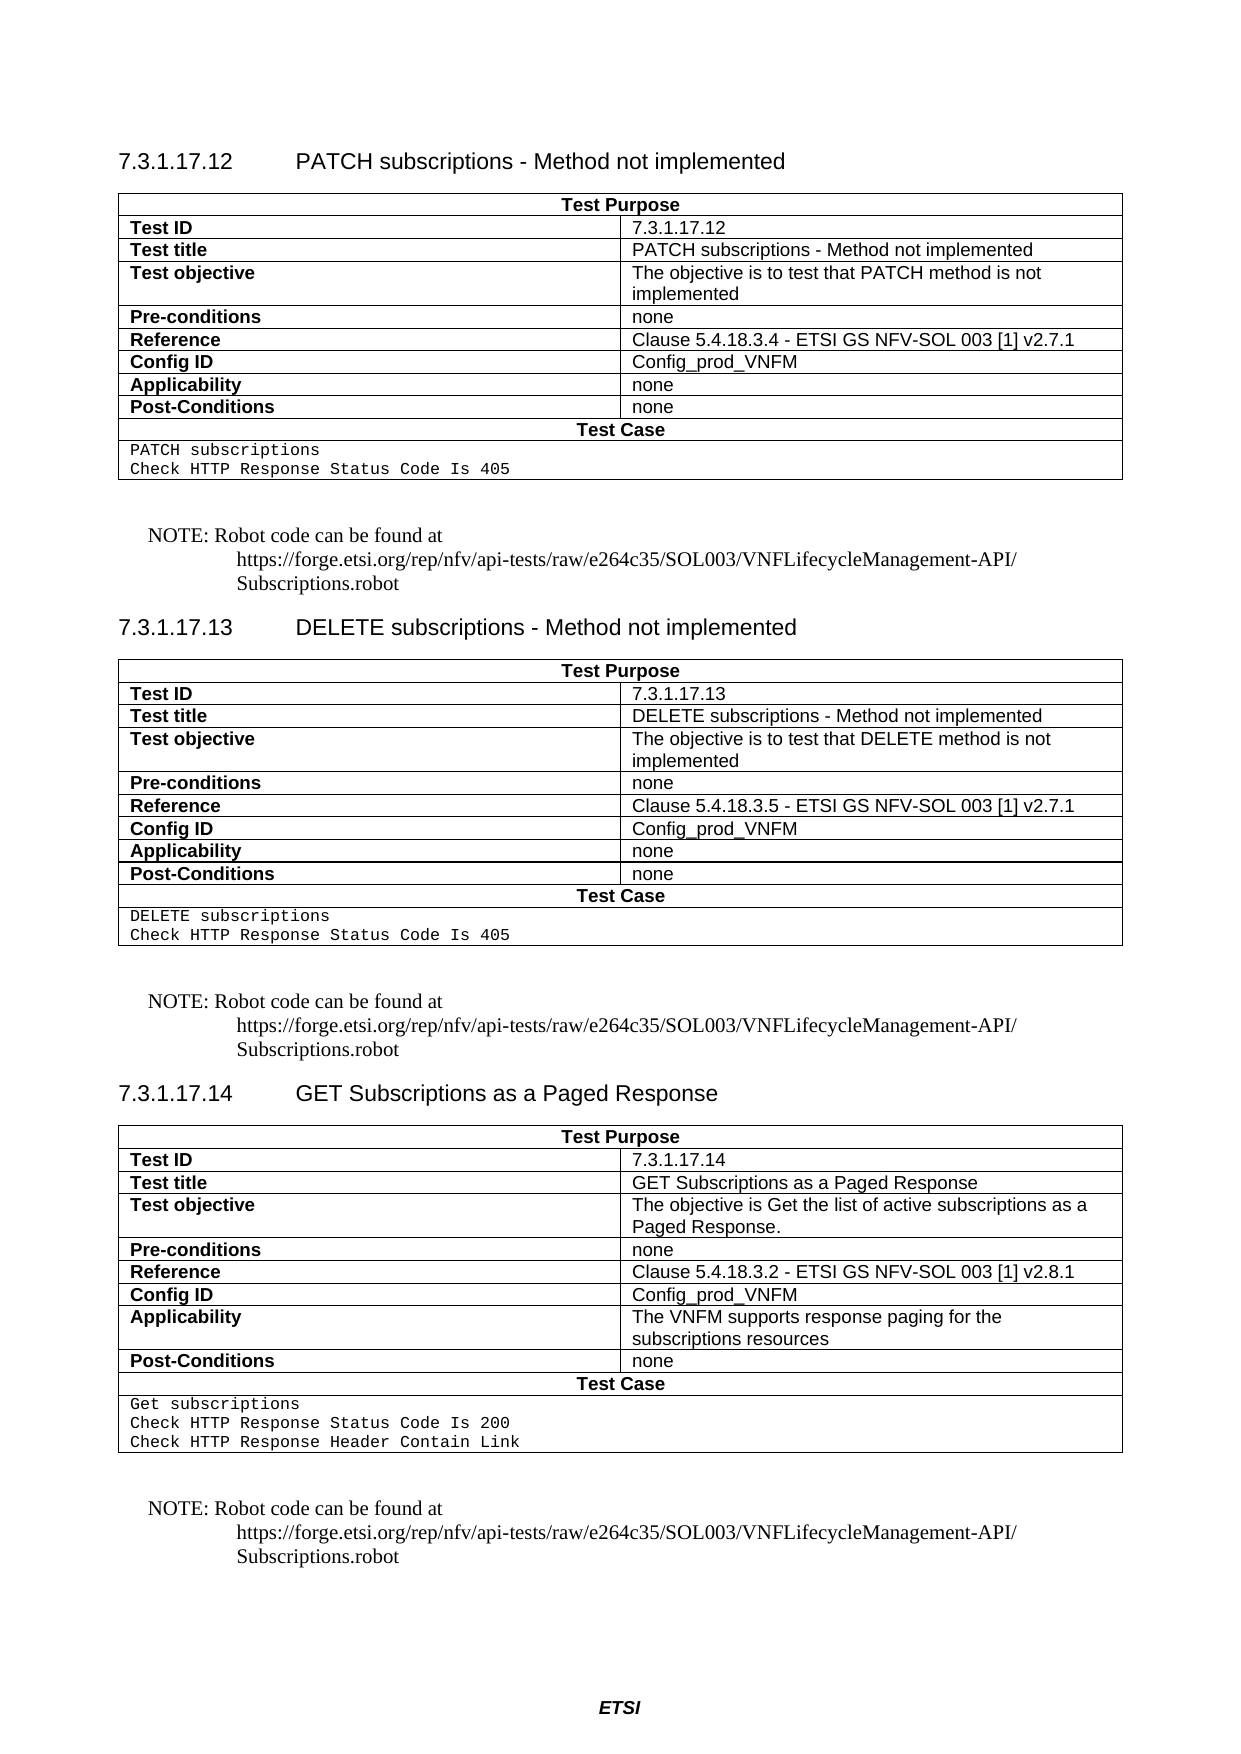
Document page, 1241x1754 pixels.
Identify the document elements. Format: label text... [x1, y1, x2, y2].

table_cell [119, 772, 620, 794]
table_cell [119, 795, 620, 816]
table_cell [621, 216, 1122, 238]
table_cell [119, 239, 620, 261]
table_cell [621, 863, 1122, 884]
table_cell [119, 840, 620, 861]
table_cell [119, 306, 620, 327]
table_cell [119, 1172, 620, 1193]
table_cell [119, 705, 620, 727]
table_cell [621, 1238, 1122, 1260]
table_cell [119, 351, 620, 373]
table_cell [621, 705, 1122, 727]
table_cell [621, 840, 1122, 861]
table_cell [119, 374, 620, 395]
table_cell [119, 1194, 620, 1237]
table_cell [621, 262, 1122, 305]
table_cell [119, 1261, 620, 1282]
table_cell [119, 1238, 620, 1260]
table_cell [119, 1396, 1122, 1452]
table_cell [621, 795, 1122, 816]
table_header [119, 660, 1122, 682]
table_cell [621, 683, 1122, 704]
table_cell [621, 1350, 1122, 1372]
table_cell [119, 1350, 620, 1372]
text NOTE: Robot code can be found at https://forge.etsi.org/rep/nfv/api-tests/raw/e264c35/SOL003/VNFLifecycleManagement-API/Subscriptions.robot [148, 1496, 1122, 1568]
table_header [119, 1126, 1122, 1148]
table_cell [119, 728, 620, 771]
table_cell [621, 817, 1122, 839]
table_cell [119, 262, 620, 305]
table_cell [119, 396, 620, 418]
text NOTE: Robot code can be found at https://forge.etsi.org/rep/nfv/api-tests/raw/e264c35/SOL003/VNFLifecycleManagement-API/Subscriptions.robot [148, 989, 1122, 1061]
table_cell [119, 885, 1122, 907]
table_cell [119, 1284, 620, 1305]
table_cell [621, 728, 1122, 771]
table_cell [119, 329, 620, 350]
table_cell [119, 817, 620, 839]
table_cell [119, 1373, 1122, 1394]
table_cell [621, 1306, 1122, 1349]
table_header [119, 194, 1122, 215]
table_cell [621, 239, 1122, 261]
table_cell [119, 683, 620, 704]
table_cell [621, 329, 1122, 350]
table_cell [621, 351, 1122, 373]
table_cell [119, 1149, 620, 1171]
subtitle 7.3.1.17.14 GET Subscriptions as a Paged Response [118, 1080, 1122, 1107]
subtitle 7.3.1.17.13 DELETE subscriptions - Method not implemented [118, 614, 1122, 640]
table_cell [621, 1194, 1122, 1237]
subtitle 7.3.1.17.12 PATCH subscriptions - Method not implemented [118, 148, 1122, 174]
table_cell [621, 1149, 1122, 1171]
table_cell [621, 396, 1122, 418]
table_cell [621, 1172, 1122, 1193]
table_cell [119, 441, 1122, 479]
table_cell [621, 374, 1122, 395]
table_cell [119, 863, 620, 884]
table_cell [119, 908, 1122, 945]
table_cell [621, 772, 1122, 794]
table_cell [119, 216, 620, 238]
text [148, 523, 1122, 595]
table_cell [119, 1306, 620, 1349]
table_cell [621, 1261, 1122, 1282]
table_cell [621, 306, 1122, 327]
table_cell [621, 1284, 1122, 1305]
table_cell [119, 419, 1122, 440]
